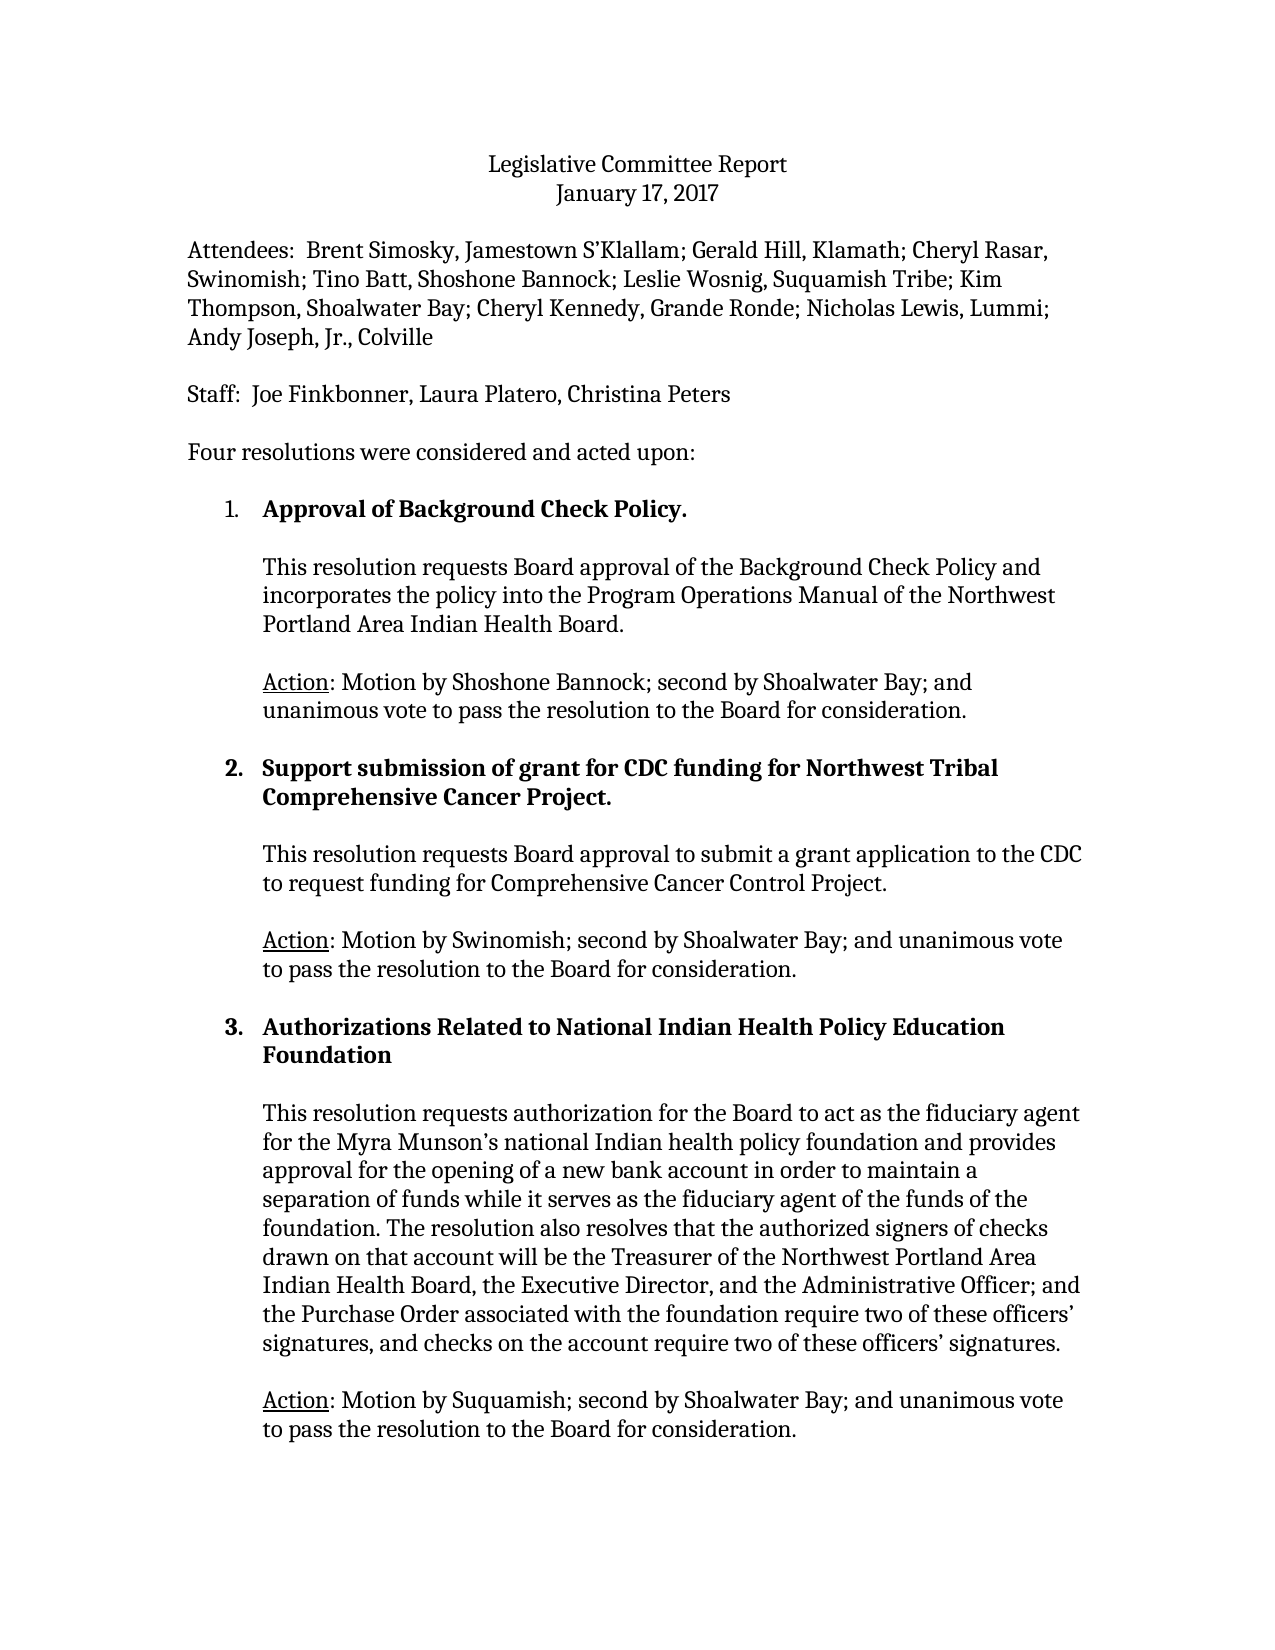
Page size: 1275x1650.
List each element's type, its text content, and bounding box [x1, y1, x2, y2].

text Legislative Committee Report [187, 150, 1087, 179]
text January 17, 2017 [187, 179, 1087, 207]
list Support submission of grant for CDC funding for Northwest Tribal Comprehensive Cancer Project. [225, 754, 1087, 811]
list Approval of Background Check Policy. [225, 495, 1087, 524]
text Staff: Joe Finkbonner, Laura Platero, Christina Peters [187, 380, 1087, 409]
text Four resolutions were considered and acted upon: [187, 437, 1087, 466]
text Action: Motion by Swinomish; second by Shoalwater Bay; and unanimous vote to pass the resolution to the Board for consideration. [262, 926, 1087, 984]
list This resolution requests authorization for the Board to act as the fiduciary agent for the Myra Munson’s national Indian health policy foundation and provides approval for the opening of a new bank account in order to maintain a separation of funds while it serves as the fiduciary agent of the funds of the foundation. The resolution also resolves that the authorized signers of checks drawn on that account will be the Treasurer of the Northwest Portland Area Indian Health Board, the Executive Director, and the Administrative Officer; and the Purchase Order associated with the foundation require two of these officers’ signatures, and checks on the account require two of these officers’ signatures. [262, 1099, 1087, 1357]
list Action: Motion by Shoshone Bannock; second by Shoalwater Bay; and unanimous vote to pass the resolution to the Board for consideration. [262, 667, 1087, 725]
list Authorizations Related to National Indian Health Policy Education Foundation [225, 1012, 1087, 1070]
list This resolution requests Board approval of the Background Check Policy and incorporates the policy into the Program Operations Manual of the Northwest Portland Area Indian Health Board. [262, 552, 1087, 639]
text This resolution requests Board approval to submit a grant application to the CDC to request funding for Comprehensive Cancer Control Project. [262, 840, 1087, 897]
text Action: Motion by Suquamish; second by Shoalwater Bay; and unanimous vote to pass the resolution to the Board for consideration. [262, 1386, 1087, 1444]
text Attendees: Brent Simosky, Jamestown S’Klallam; Gerald Hill, Klamath; Cheryl Rasar, Swinomish; Tino Batt, Shoshone Bannock; Leslie Wosnig, Suquamish Tribe; Kim Thompson, Shoalwater Bay; Cheryl Kennedy, Grande Ronde; Nicholas Lewis, Lummi; Andy Joseph, Jr., Colville [187, 236, 1087, 351]
